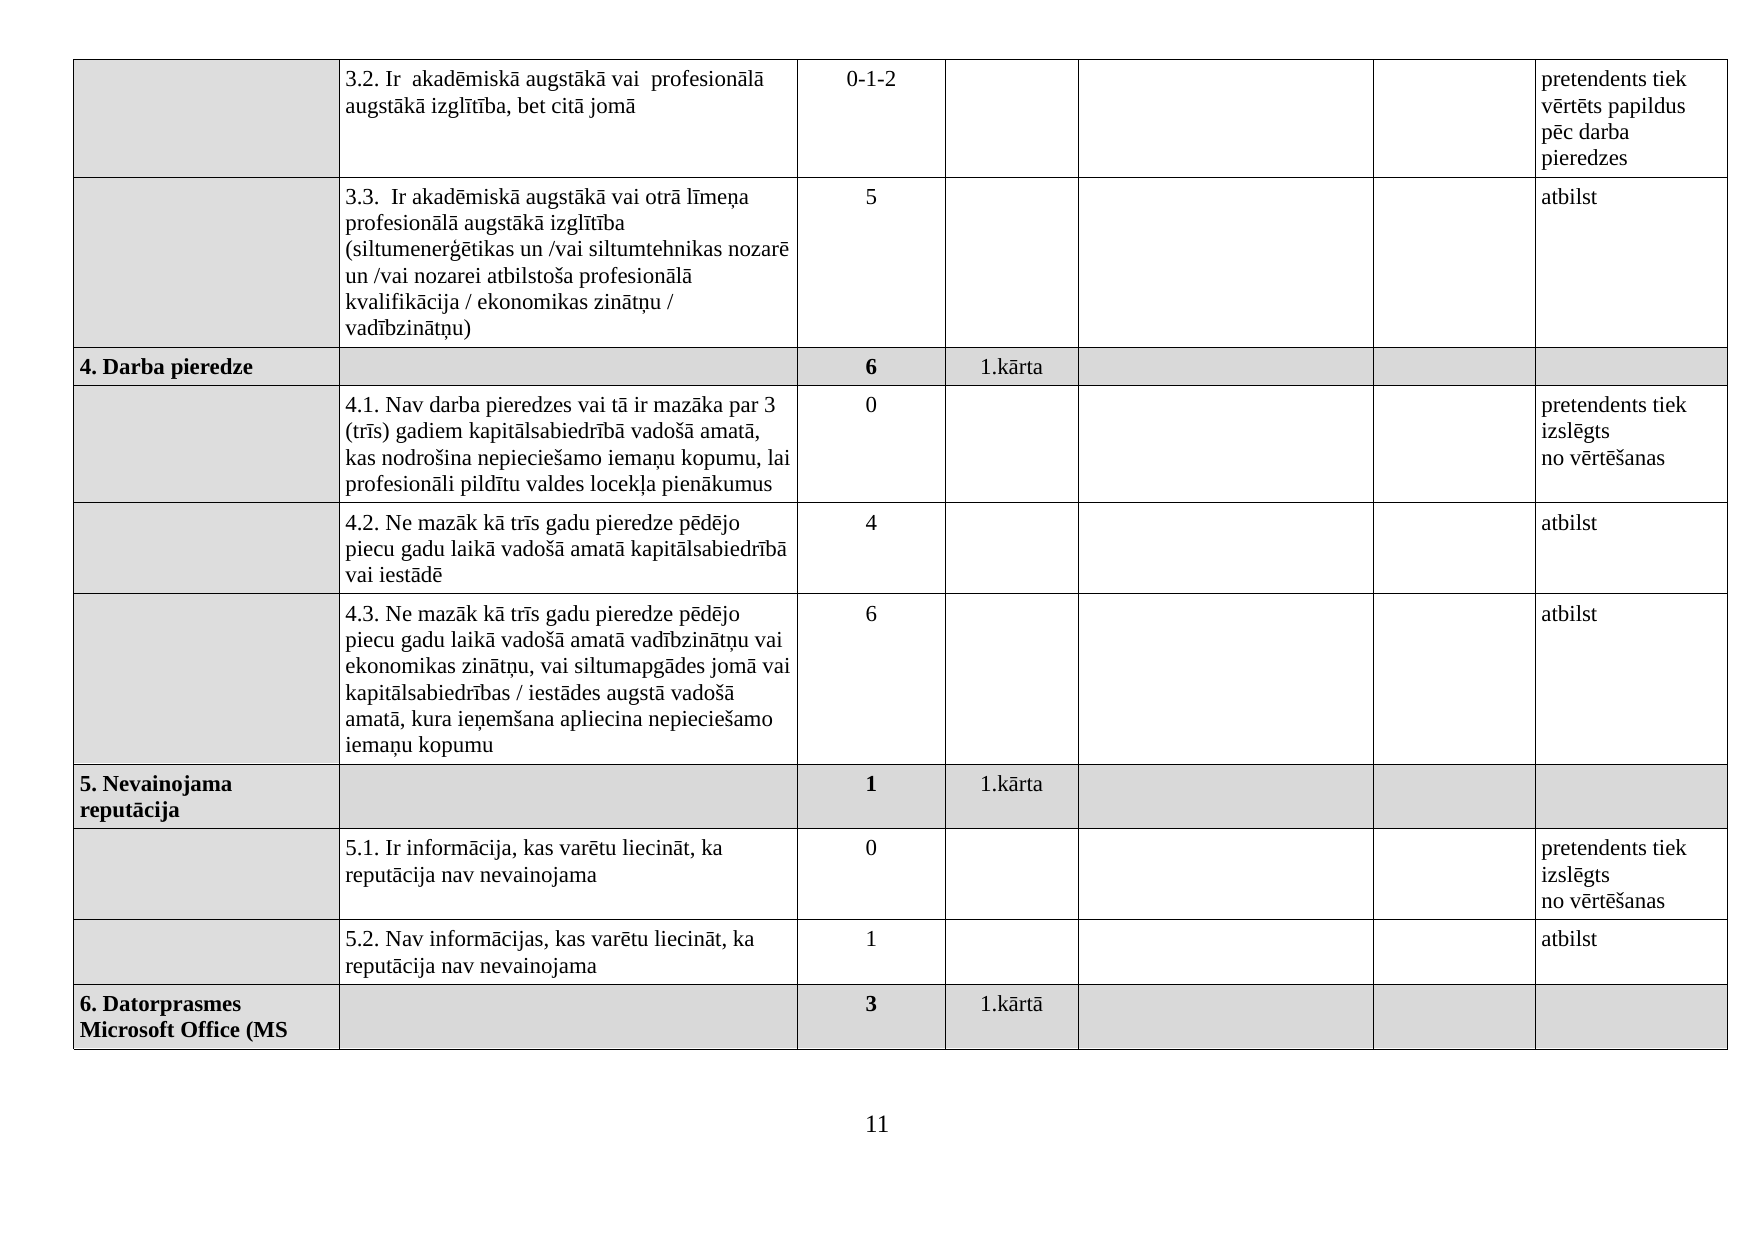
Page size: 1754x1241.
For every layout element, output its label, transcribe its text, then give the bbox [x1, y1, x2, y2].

table_cell [1536, 765, 1727, 828]
table_cell [1079, 60, 1373, 176]
table_cell [1374, 985, 1535, 1048]
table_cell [74, 985, 339, 1048]
table_cell 1.kārta [946, 348, 1078, 385]
table_cell [946, 829, 1078, 919]
table_cell 3.3. Ir akadēmiskā augstākā vai otrā līmeņa profesionālā augstākā izglītība (siltumenerģētikas un /vai siltumtehnikas nozarē un /vai nozarei atbilstoša profesionālā kvalifikācija / ekonomikas zinātņu / vadībzinātņu) [340, 178, 797, 347]
table_cell [1374, 60, 1535, 176]
table_cell [74, 829, 339, 919]
table_cell [74, 920, 339, 984]
table_cell atbilst [1536, 920, 1727, 984]
table_cell pretendents tiek vērtēts papildus pēc darba pieredzes [1536, 60, 1727, 176]
table_cell 1 [798, 765, 945, 828]
table_cell [946, 386, 1078, 502]
table_cell [1079, 594, 1373, 763]
table_cell [946, 178, 1078, 347]
table_cell 0 [798, 386, 945, 502]
table_cell 6 [798, 594, 945, 763]
table_cell [1374, 594, 1535, 763]
table_cell [1536, 348, 1727, 385]
table_cell [74, 503, 339, 593]
table_cell [74, 386, 339, 502]
table_cell 4.2. Ne mazāk kā trīs gadu pieredze pēdējo piecu gadu laikā vadošā amatā kapitālsabiedrībā vai iestādē [340, 503, 797, 593]
table_cell [1374, 348, 1535, 385]
table_cell [340, 985, 797, 1048]
table_cell 5.1. Ir informācija, kas varētu liecināt, ka reputācija nav nevainojama [340, 829, 797, 919]
table_cell atbilst [1536, 178, 1727, 347]
table_cell 4.3. Ne mazāk kā trīs gadu pieredze pēdējo piecu gadu laikā vadošā amatā vadībzinātņu vai ekonomikas zinātņu, vai siltumapgādes jomā vai kapitālsabiedrības / iestādes augstā vadošā amatā, kura ieņemšana apliecina nepieciešamo iemaņu kopumu [340, 594, 797, 763]
table_cell [74, 60, 339, 176]
table_cell 5. Nevainojama reputācija [74, 765, 339, 828]
table_cell [1079, 765, 1373, 828]
table_cell 4 [798, 503, 945, 593]
table_cell [1079, 985, 1373, 1048]
table_cell [1079, 920, 1373, 984]
table_cell 1.kārta [946, 765, 1078, 828]
table_cell [1536, 985, 1727, 1048]
table_cell [1374, 386, 1535, 502]
table_cell 4. Darba pieredze [74, 348, 339, 385]
table_cell [946, 60, 1078, 176]
table_cell pretendents tiek izslēgts no vērtēšanas [1536, 386, 1727, 502]
table_cell 1 [798, 920, 945, 984]
table_cell [1079, 386, 1373, 502]
table_cell 4.1. Nav darba pieredzes vai tā ir mazāka par 3 (trīs) gadiem kapitālsabiedrībā vadošā amatā, kas nodrošina nepieciešamo iemaņu kopumu, lai profesionāli pildītu valdes locekļa pienākumus [340, 386, 797, 502]
table_cell 1.kārtā [946, 985, 1078, 1048]
table_cell 6 [798, 348, 945, 385]
table_cell [1374, 765, 1535, 828]
table_cell 5.2. Nav informācijas, kas varētu liecināt, ka reputācija nav nevainojama [340, 920, 797, 984]
table_cell [1374, 178, 1535, 347]
table_cell [1374, 920, 1535, 984]
table_cell 5 [798, 178, 945, 347]
table_cell [946, 503, 1078, 593]
table_cell [1079, 829, 1373, 919]
table_cell [340, 765, 797, 828]
table_cell atbilst [1536, 503, 1727, 593]
table_cell 3 [798, 985, 945, 1048]
table_cell [1374, 503, 1535, 593]
table_cell 3.2. Ir akadēmiskā augstākā vai profesionālā augstākā izglītība, bet citā jomā [340, 60, 797, 176]
table_cell [1079, 178, 1373, 347]
table_cell 0-1-2 [798, 60, 945, 176]
table_cell [340, 348, 797, 385]
table_cell pretendents tiek izslēgts no vērtēšanas [1536, 829, 1727, 919]
table_cell [1079, 503, 1373, 593]
table_cell [74, 178, 339, 347]
table_cell 0 [798, 829, 945, 919]
table_cell [946, 920, 1078, 984]
table_cell [74, 594, 339, 763]
table_cell [1079, 348, 1373, 385]
table_cell [946, 594, 1078, 763]
table_cell atbilst [1536, 594, 1727, 763]
table_cell [1374, 829, 1535, 919]
